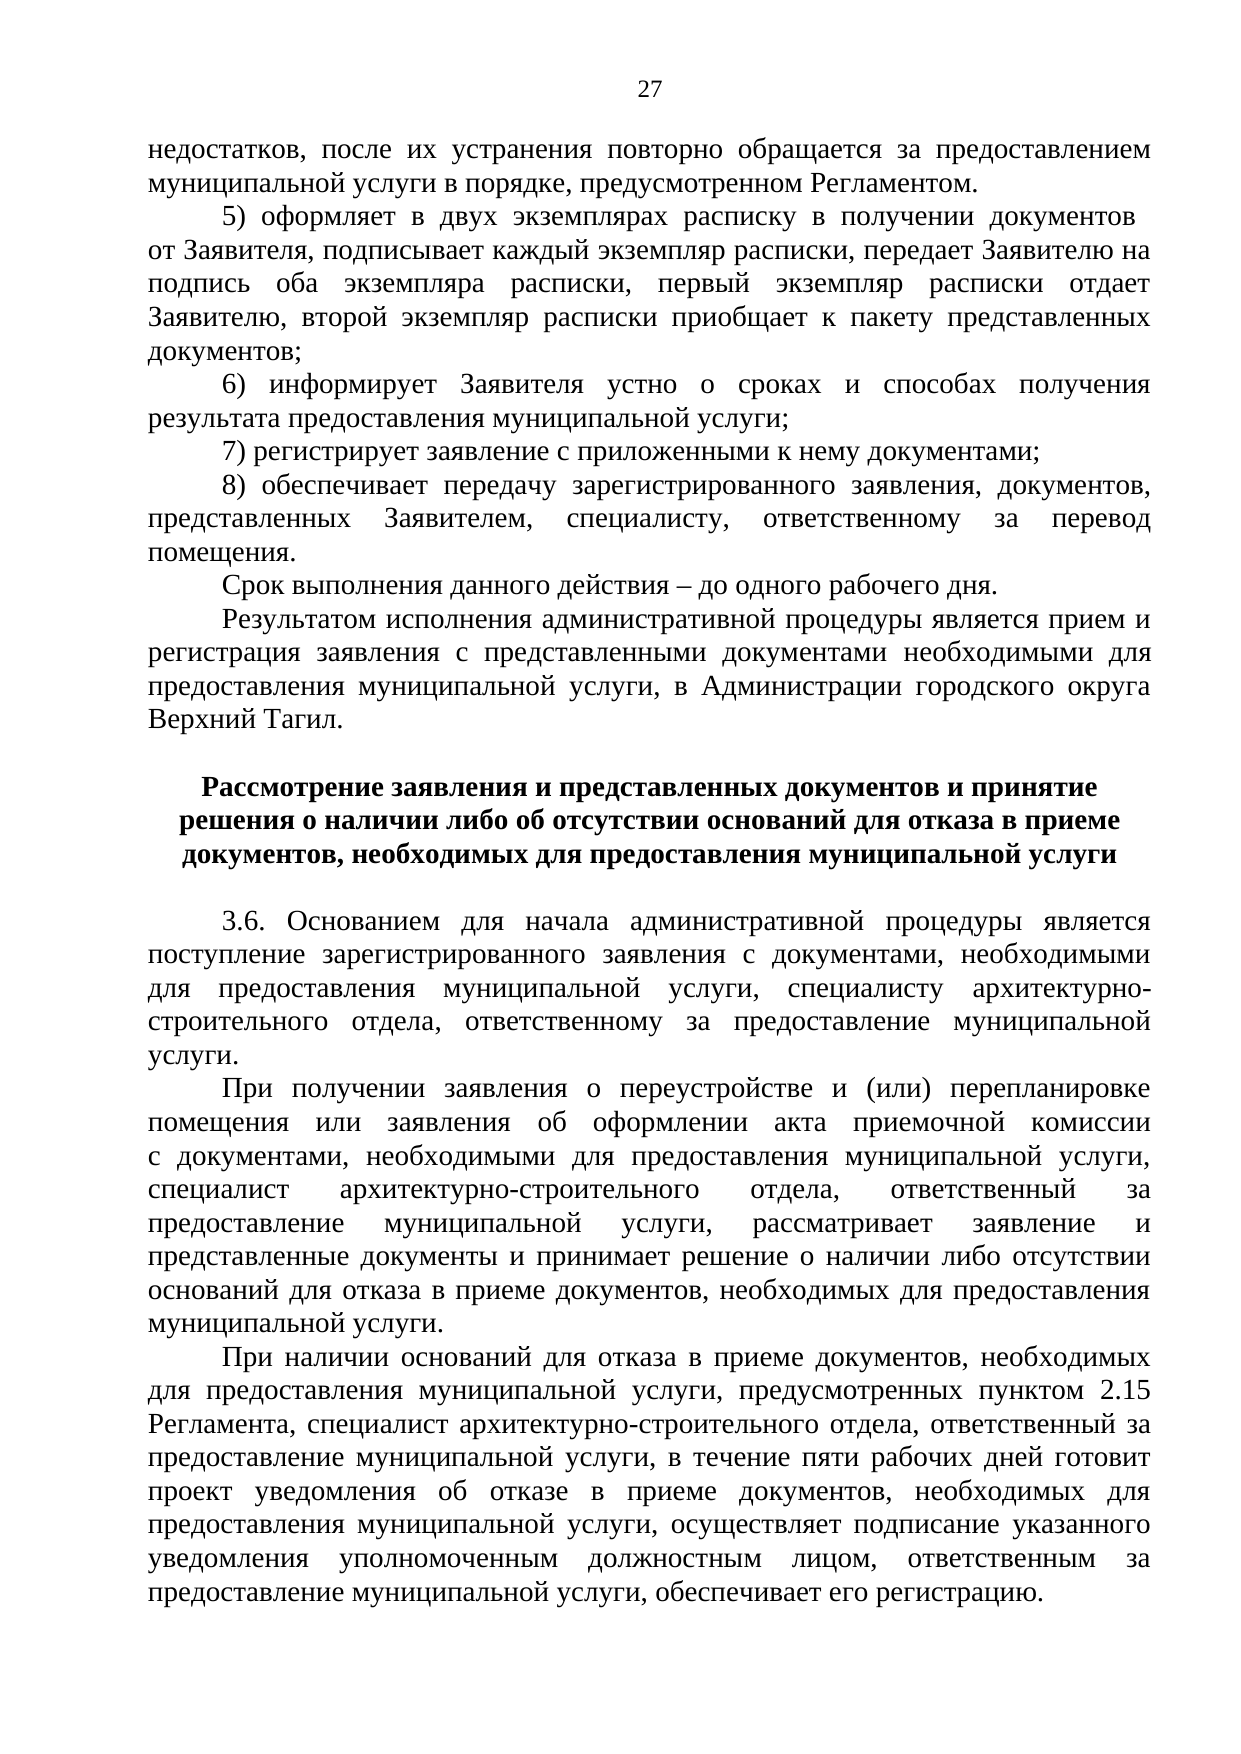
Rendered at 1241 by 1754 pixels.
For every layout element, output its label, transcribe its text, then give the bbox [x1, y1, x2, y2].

text Рассмотрение заявления и представленных документов и принятие решения о наличии либо об отсутствии оснований для отказа в приеме документов, необходимых для предоставления муниципальной услуги [148, 769, 1152, 869]
text Результатом исполнения административной процедуры является прием и регистрация заявления с представленными документами необходимыми для предоставления муниципальной услуги, в Администрации городского округа Верхний Тагил. [148, 601, 1152, 735]
text 7) регистрирует заявление с приложенными к нему документами; [148, 433, 1152, 467]
text При получении заявления о переустройстве и (или) перепланировке помещения или заявления об оформлении акта приемочной комиссии с документами, необходимыми для предоставления муниципальной услуги, специалист архитектурно-строительного отдела, ответственный за предоставление муниципальной услуги, рассматривает заявление и представленные документы и принимает решение о наличии либо отсутствии оснований для отказа в приеме документов, необходимых для предоставления муниципальной услуги. [148, 1071, 1152, 1339]
text 6) информирует Заявителя устно о сроках и способах получения результата предоставления муниципальной услуги; [148, 366, 1152, 433]
text 5) оформляет в двух экземплярах расписку в получении документов от Заявителя, подписывает каждый экземпляр расписки, передает Заявителю на подпись оба экземпляра расписки, первый экземпляр расписки отдает Заявителю, второй экземпляр расписки приобщает к пакету представленных документов; [148, 198, 1152, 366]
text При наличии оснований для отказа в приеме документов, необходимых для предоставления муниципальной услуги, предусмотренных пунктом 2.15 Регламента, специалист архитектурно-строительного отдела, ответственный за предоставление муниципальной услуги, в течение пяти рабочих дней готовит проект уведомления об отказе в приеме документов, необходимых для предоставления муниципальной услуги, осуществляет подписание указанного уведомления уполномоченным должностным лицом, ответственным за предоставление муниципальной услуги, обеспечивает его регистрацию. [148, 1339, 1152, 1607]
text 3.6. Основанием для начала административной процедуры является поступление зарегистрированного заявления с документами, необходимыми для предоставления муниципальной услуги, специалисту архитектурно-строительного отдела, ответственному за предоставление муниципальной услуги. [148, 903, 1152, 1071]
text Срок выполнения данного действия – до одного рабочего дня. [148, 567, 1152, 601]
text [148, 131, 1152, 198]
text 8) обеспечивает передачу зарегистрированного заявления, документов, представленных Заявителем, специалисту, ответственному за перевод помещения. [148, 467, 1152, 567]
